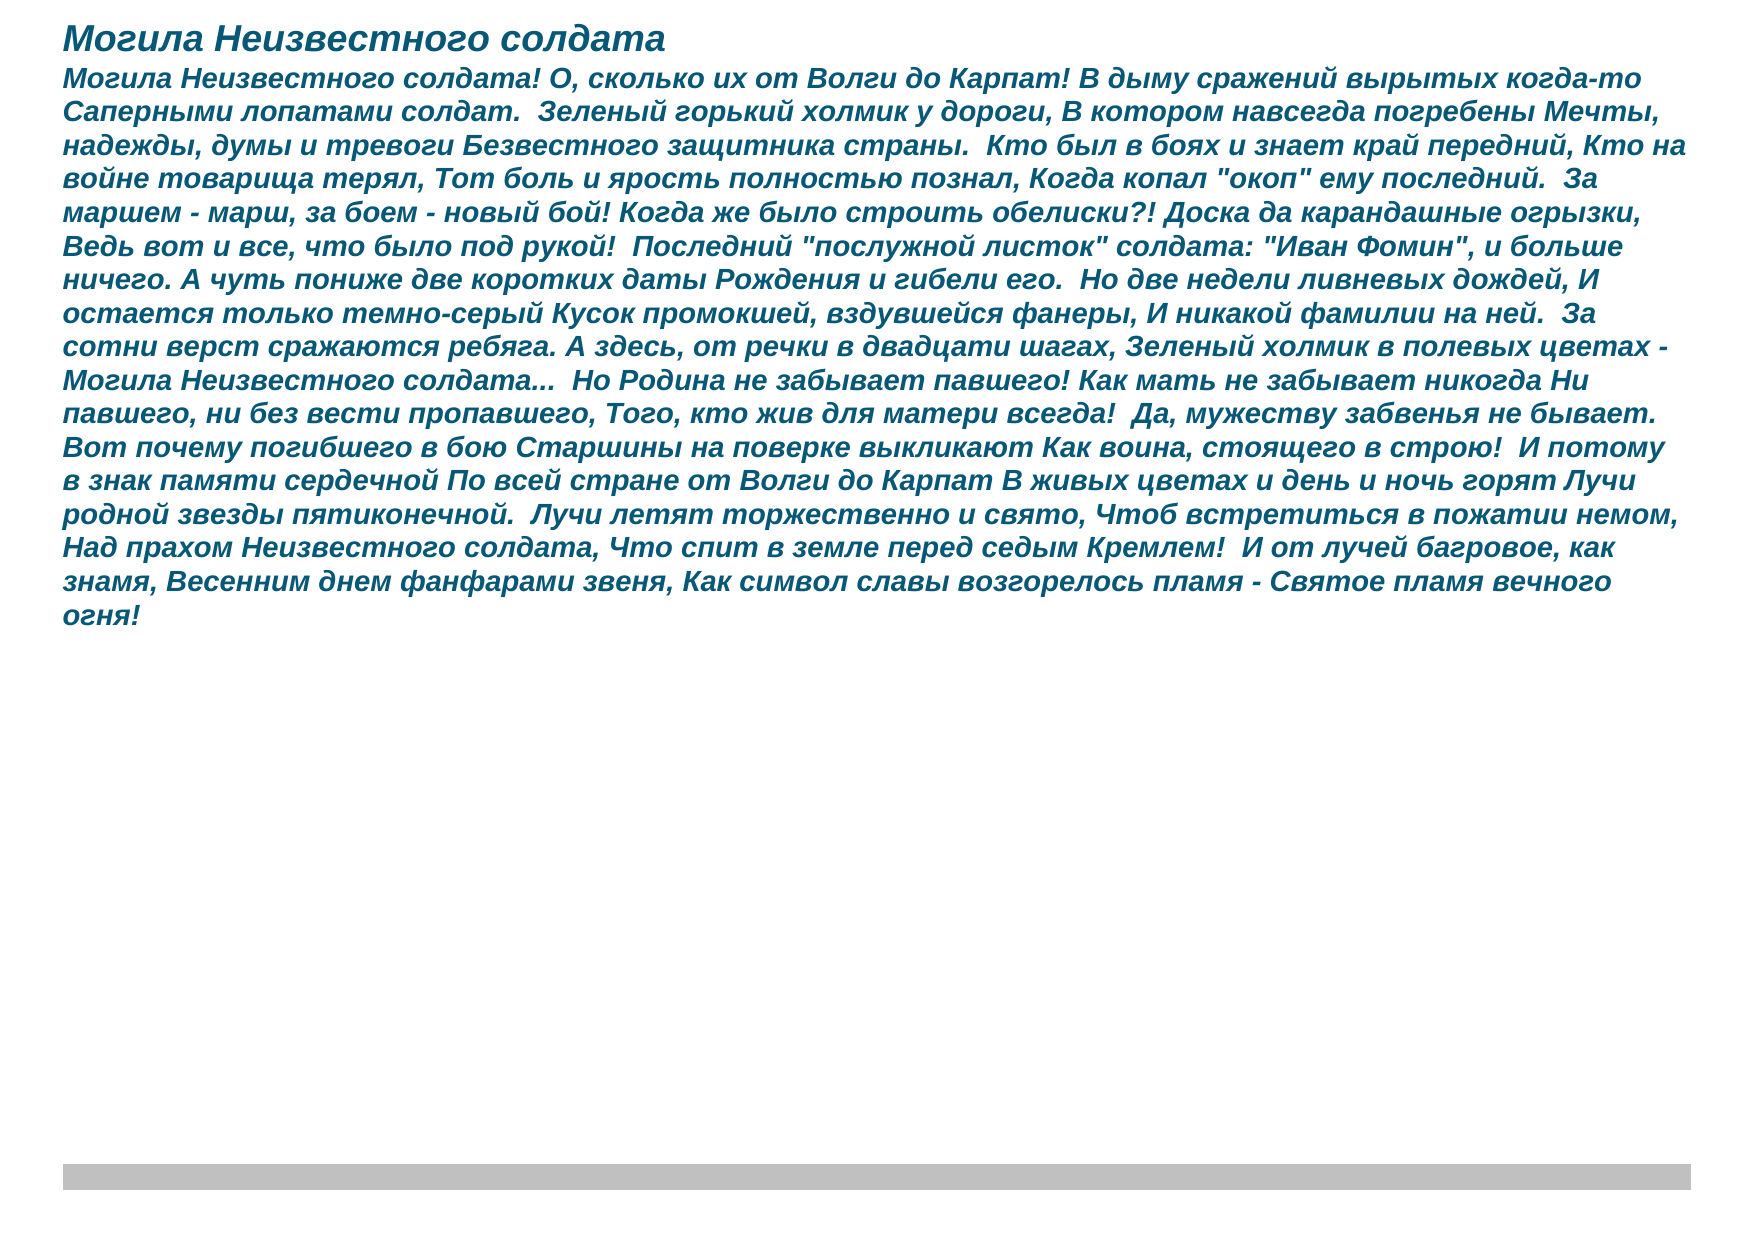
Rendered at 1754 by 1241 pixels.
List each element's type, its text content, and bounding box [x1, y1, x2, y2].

text Могила Неизвестного солдата! [62, 61, 1691, 631]
subtitle Могила Неизвестного солдата [62, 17, 1691, 60]
